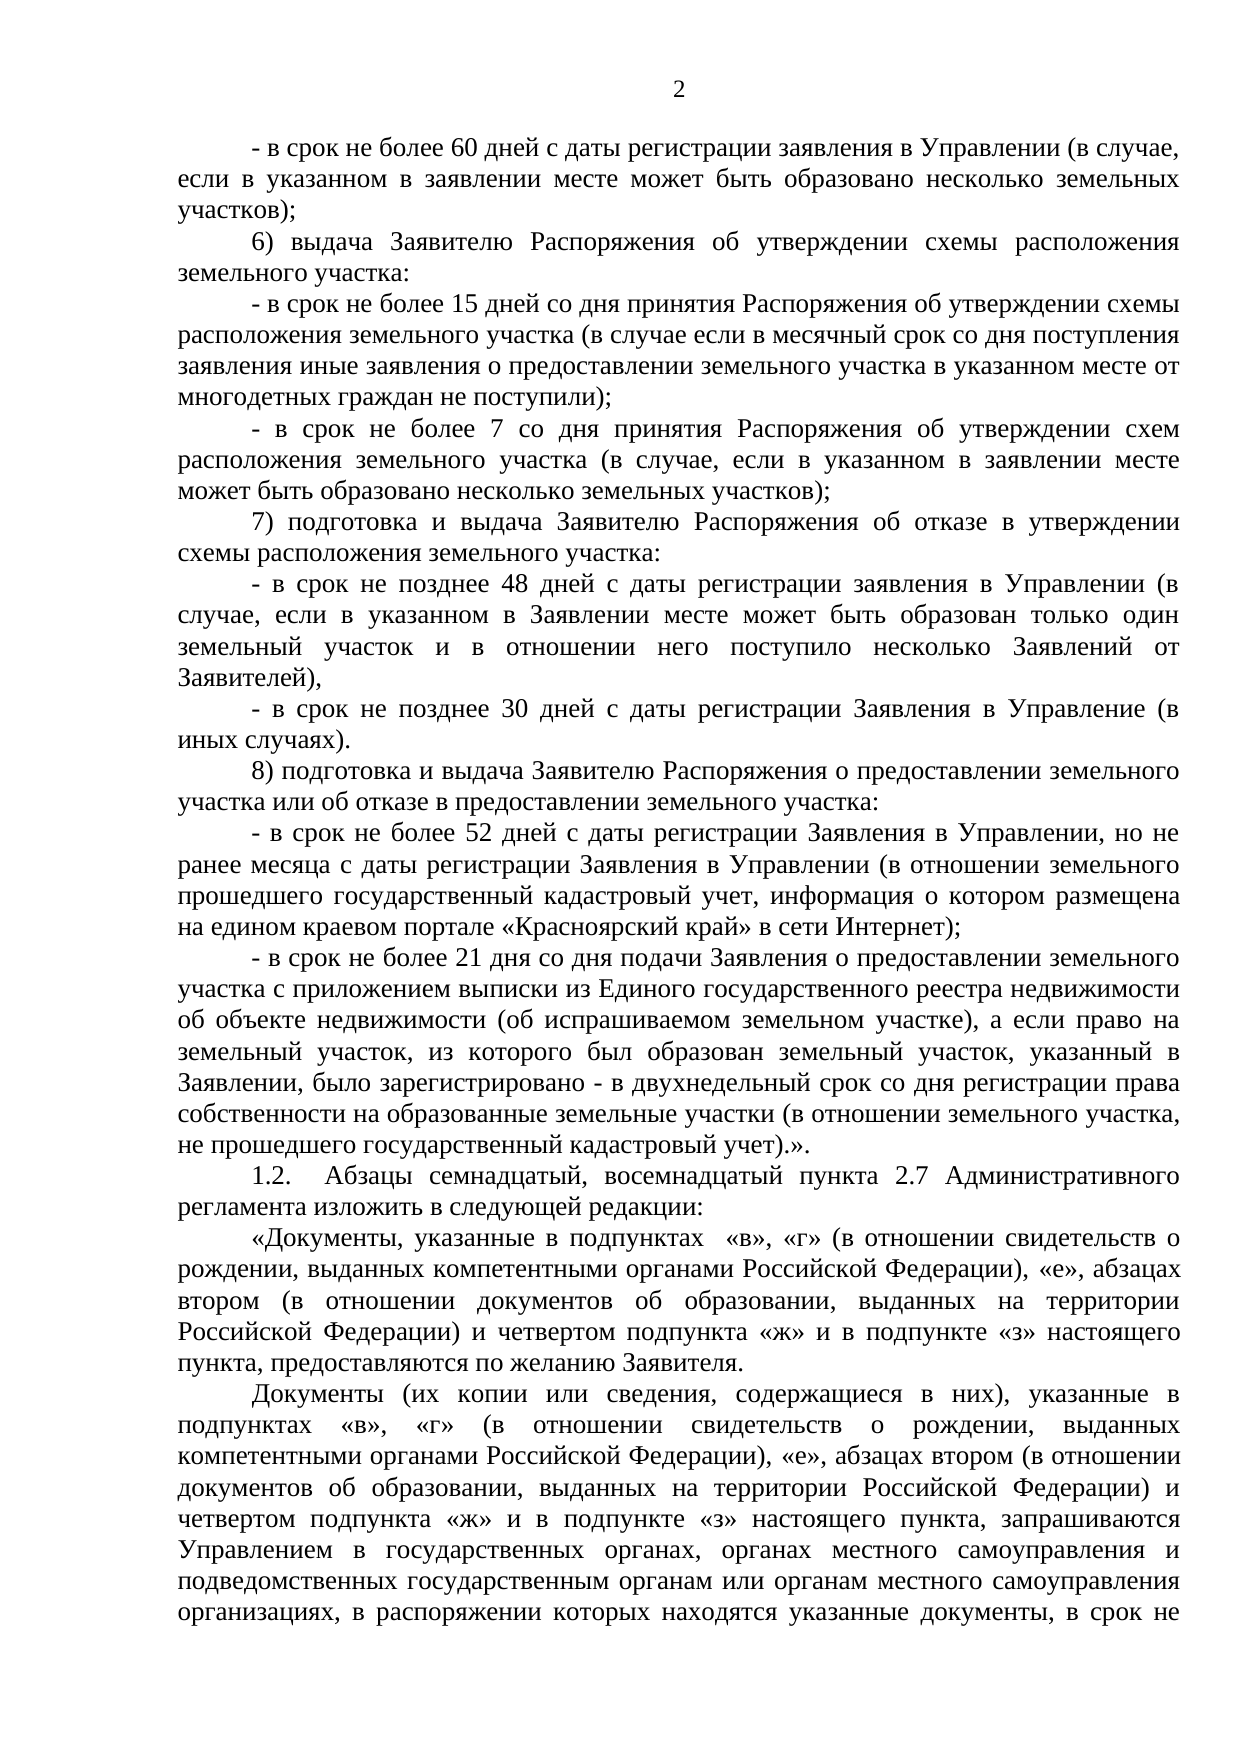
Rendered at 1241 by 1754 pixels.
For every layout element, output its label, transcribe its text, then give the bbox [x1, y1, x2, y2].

text 1.2. Абзацы семнадцатый, восемнадцатый пункта 2.7 Административного регламента изложить в следующей редакции: [177, 1159, 1181, 1221]
text 8) подготовка и выдача Заявителю Распоряжения о предоставлении земельного участка или об отказе в предоставлении земельного участка: [177, 754, 1181, 817]
text - в срок не позднее 48 дней с даты регистрации заявления в Управлении (в случае, если в указанном в Заявлении месте может быть образован только один земельный участок и в отношении него поступило несколько Заявлений от Заявителей), [177, 567, 1181, 692]
text - в срок не позднее 30 дней с даты регистрации Заявления в Управление (в иных случаях). [177, 692, 1181, 754]
text - в срок не более 60 дней с даты регистрации заявления в Управлении (в случае, если в указанном в заявлении месте может быть образовано несколько земельных участков); [177, 131, 1181, 225]
text - в срок не более 7 со дня принятия Распоряжения об утверждении схем расположения земельного участка (в случае, если в указанном в заявлении месте может быть образовано несколько земельных участков); [177, 412, 1181, 505]
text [177, 1377, 1181, 1626]
text - в срок не более 15 дней со дня принятия Распоряжения об утверждении схемы расположения земельного участка (в случае если в месячный срок со дня поступления заявления иные заявления о предоставлении земельного участка в указанном месте от многодетных граждан не поступили); [177, 287, 1181, 412]
text «Документы, указанные в подпунктах «в», «г» (в отношении свидетельств о рождении, выданных компетентными органами Российской Федерации), «е», абзацах втором (в отношении документов об образовании, выданных на территории Российской Федерации) и четвертом подпункта «ж» и в подпункте «з» настоящего пункта, предоставляются по желанию Заявителя. [177, 1221, 1181, 1377]
text - в срок не более 21 дня со дня подачи Заявления о предоставлении земельного участка с приложением выписки из Единого государственного реестра недвижимости об объекте недвижимости (об испрашиваемом земельном участке), а если право на земельный участок, из которого был образован земельный участок, указанный в Заявлении, было зарегистрировано - в двухнедельный срок со дня регистрации права собственности на образованные земельные участки (в отношении земельного участка, не прошедшего государственный кадастровый учет).». [177, 941, 1181, 1159]
text 7) подготовка и выдача Заявителю Распоряжения об отказе в утверждении схемы расположения земельного участка: [177, 505, 1181, 567]
text - в срок не более 52 дней с даты регистрации Заявления в Управлении, но не ранее месяца с даты регистрации Заявления в Управлении (в отношении земельного прошедшего государственный кадастровый учет, информация о котором размещена на едином краевом портале «Красноярский край» в сети Интернет); [177, 817, 1181, 941]
text 6) выдача Заявителю Распоряжения об утверждении схемы расположения земельного участка: [177, 225, 1181, 287]
